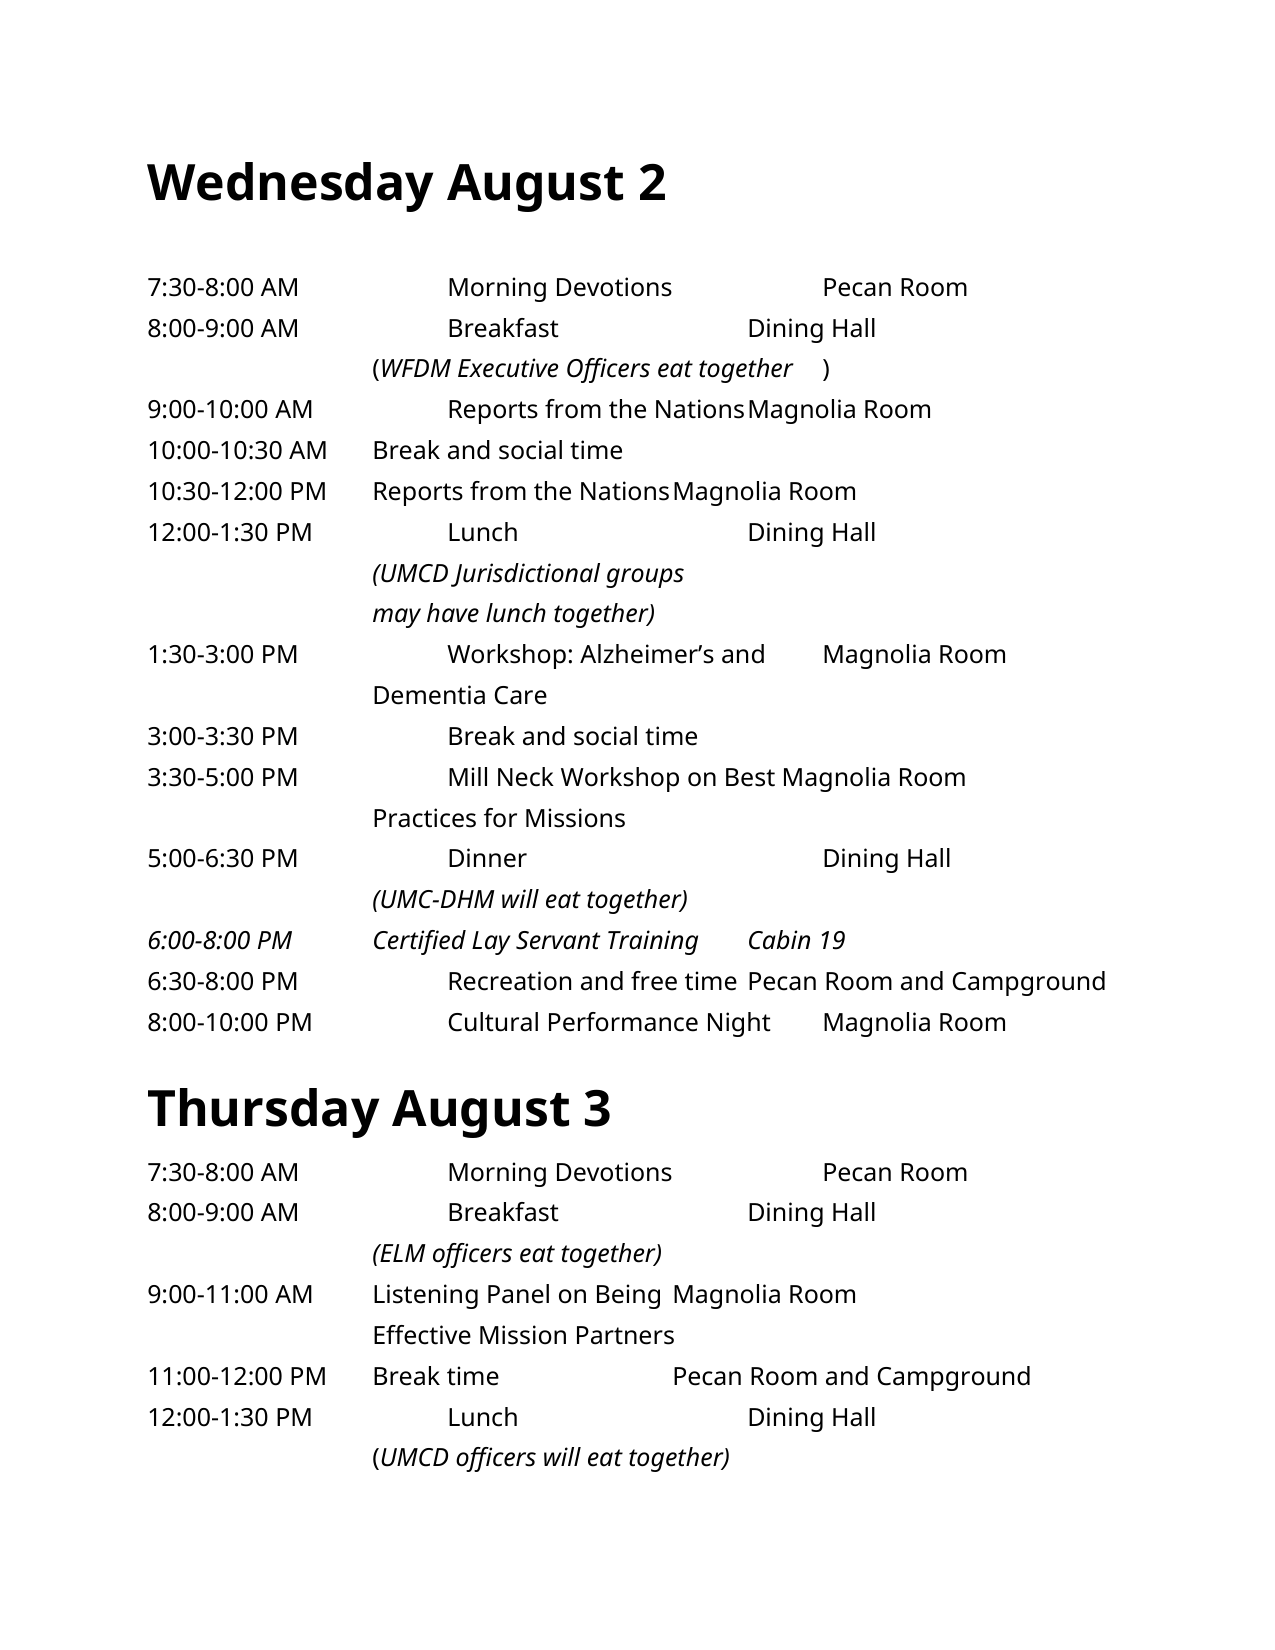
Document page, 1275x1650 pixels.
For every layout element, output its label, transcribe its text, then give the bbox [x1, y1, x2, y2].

text Dementia Care [147, 678, 1128, 712]
text 10:00-10:30 AM Break and social time [147, 433, 1128, 467]
text may have lunch together) [147, 596, 1128, 630]
text (UMCD Jurisdictional groups [147, 555, 1128, 589]
text 7:30-8:00 AM Morning Devotions Pecan Room [147, 1154, 1128, 1188]
text 1:30-3:00 PM Workshop: Alzheimer’s and Magnolia Room [147, 637, 1128, 671]
text Practices for Missions [147, 800, 1128, 834]
text 7:30-8:00 AM Morning Devotions Pecan Room [147, 269, 1128, 303]
text 12:00-1:30 PM Lunch Dining Hall [147, 514, 1128, 548]
text 9:00-10:00 AM Reports from the Nations Magnolia Room [147, 392, 1128, 426]
text 3:00-3:30 PM Break and social time [147, 719, 1128, 753]
text Effective Mission Partners [147, 1318, 1128, 1352]
text 8:00-9:00 AM Breakfast Dining Hall [147, 310, 1128, 344]
text 6:30-8:00 PM Recreation and free time Pecan Room and Campground [147, 964, 1128, 998]
text (WFDM Executive Officers eat together ) [147, 351, 1128, 385]
text Wednesday August 2 [147, 147, 1128, 215]
text (UMCD officers will eat together) [147, 1440, 1128, 1474]
text 6:00-8:00 PM Certified Lay Servant Training Cabin 19 [147, 923, 1128, 957]
text 8:00-10:00 PM Cultural Performance Night Magnolia Room [147, 1004, 1128, 1038]
text 12:00-1:30 PM Lunch Dining Hall [147, 1399, 1128, 1433]
text 5:00-6:30 PM Dinner Dining Hall [147, 841, 1128, 875]
text 3:30-5:00 PM Mill Neck Workshop on Best Magnolia Room [147, 759, 1128, 793]
text 10:30-12:00 PM Reports from the Nations Magnolia Room [147, 474, 1128, 508]
text 11:00-12:00 PM Break time Pecan Room and Campground [147, 1358, 1128, 1392]
text Thursday August 3 [147, 1073, 1128, 1141]
text 8:00-9:00 AM Breakfast Dining Hall [147, 1195, 1128, 1229]
text 9:00-11:00 AM Listening Panel on Being Magnolia Room [147, 1277, 1128, 1311]
text (ELM officers eat together) [147, 1236, 1128, 1270]
text (UMC-DHM will eat together) [147, 882, 1128, 916]
